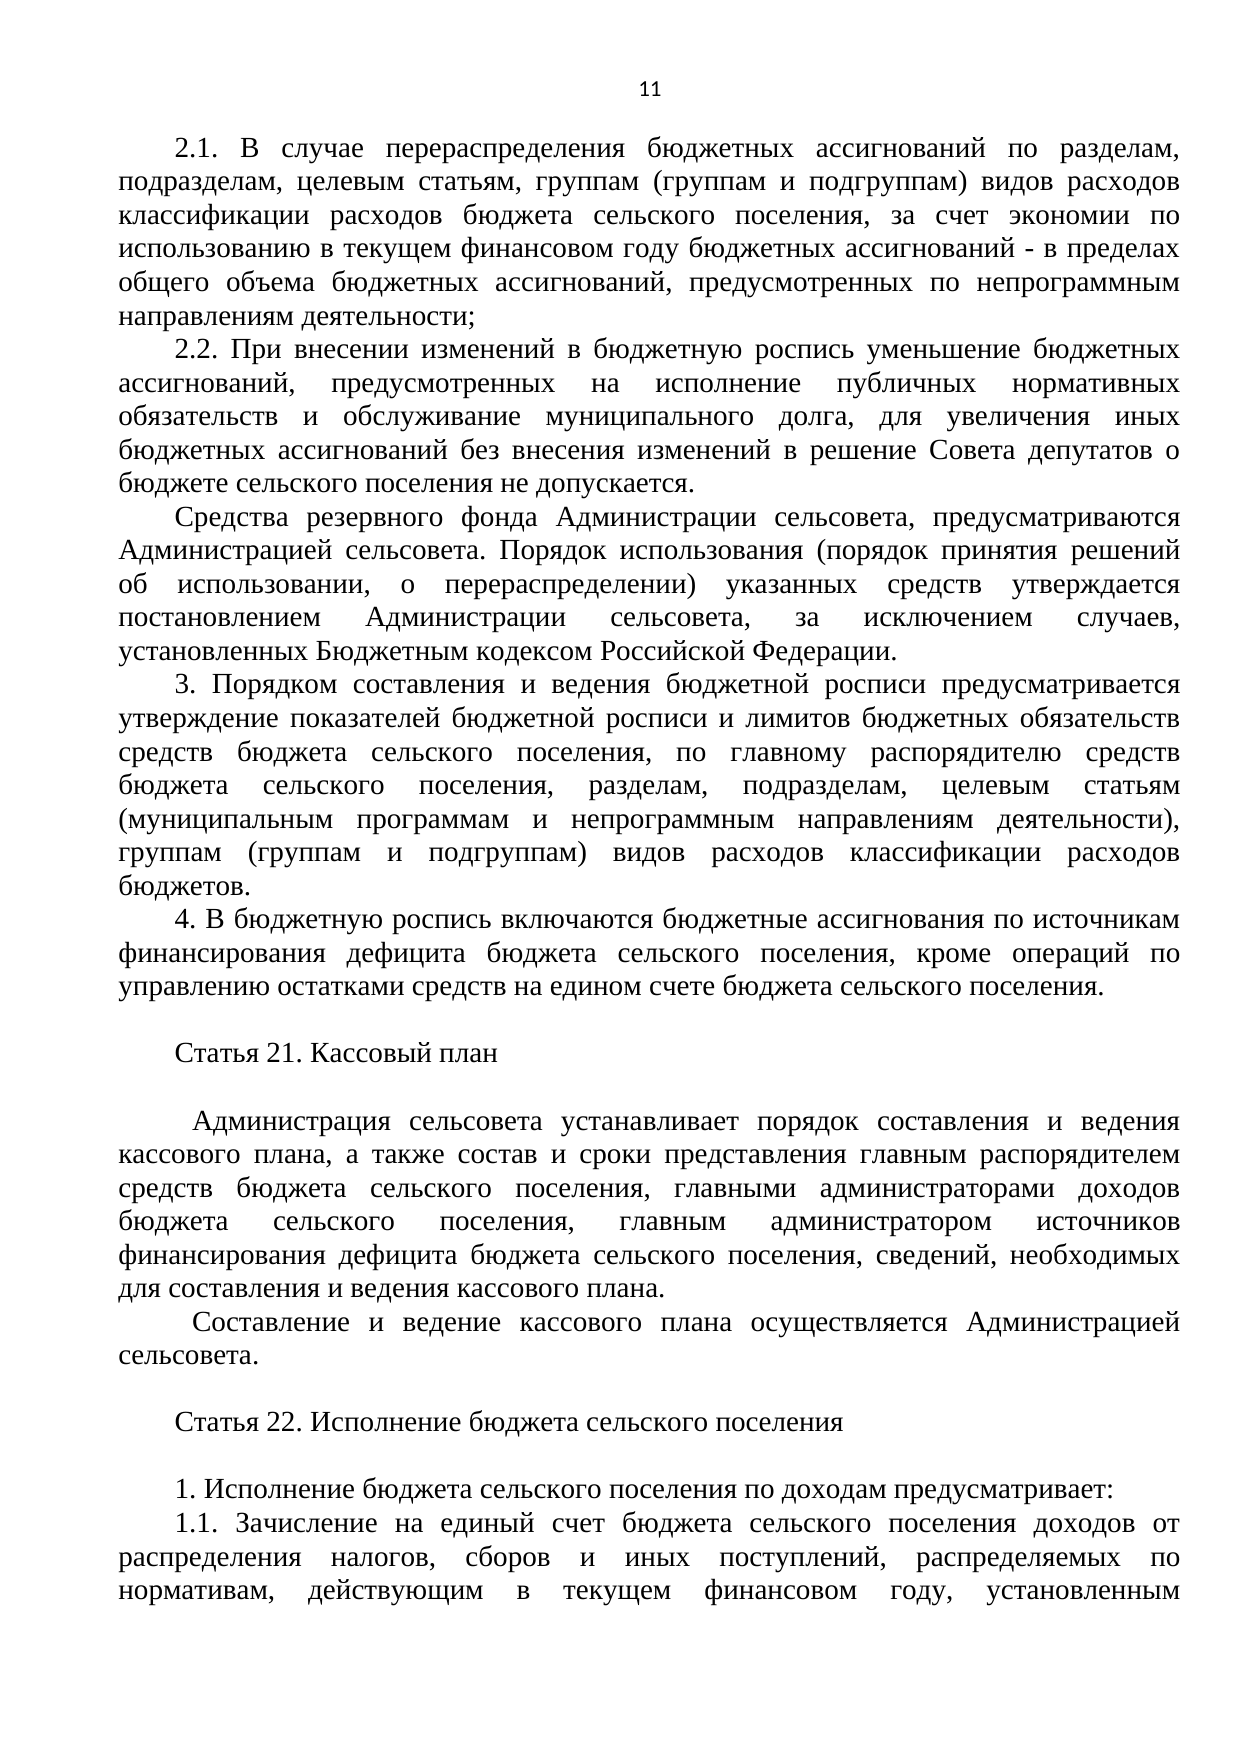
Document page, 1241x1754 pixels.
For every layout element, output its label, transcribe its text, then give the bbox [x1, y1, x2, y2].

title Статья 21. Кассовый план [118, 1036, 1181, 1069]
title Статья 22. Исполнение бюджета сельского поселения [118, 1404, 1181, 1438]
text 4. В бюджетную роспись включаются бюджетные ассигнования по источникам финансирования дефицита бюджета сельского поселения, кроме операций по управлению остатками средств на едином счете бюджета сельского поселения. [118, 901, 1181, 1002]
text 2.1. В случае перераспределения бюджетных ассигнований по разделам, подразделам, целевым статьям, группам (группам и подгруппам) видов расходов классификации расходов бюджета сельского поселения, за счет экономии по использованию в текущем финансовом году бюджетных ассигнований - в пределах общего объема бюджетных ассигнований, предусмотренных по непрограммным направлениям деятельности; [118, 130, 1181, 331]
text 3. Порядком составления и ведения бюджетной росписи предусматривается утверждение показателей бюджетной росписи и лимитов бюджетных обязательств средств бюджета сельского поселения, по главному распорядителю средств бюджета сельского поселения, разделам, подразделам, целевым статьям (муниципальным программам и непрограммным направлениям деятельности), группам (группам и подгруппам) видов расходов классификации расходов бюджетов. [118, 667, 1181, 901]
text 1. Исполнение бюджета сельского поселения по доходам предусматривает: [118, 1472, 1181, 1505]
text Средства резервного фонда Администрации сельсовета, предусматриваются Администрацией сельсовета. Порядок использования (порядок принятия решений об использовании, о перераспределении) указанных средств утверждается постановлением Администрации сельсовета, за исключением случаев, установленных Бюджетным кодексом Российской Федерации. [118, 499, 1181, 667]
text Составление и ведение кассового плана осуществляется Администрацией сельсовета. [118, 1304, 1181, 1371]
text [118, 1505, 1181, 1606]
text 2.2. При внесении изменений в бюджетную роспись уменьшение бюджетных ассигнований, предусмотренных на исполнение публичных нормативных обязательств и обслуживание муниципального долга, для увеличения иных бюджетных ассигнований без внесения изменений в решение Совета депутатов о бюджете сельского поселения не допускается. [118, 331, 1181, 499]
text Администрация сельсовета устанавливает порядок составления и ведения кассового плана, а также состав и сроки представления главным распорядителем средств бюджета сельского поселения, главными администраторами доходов бюджета сельского поселения, главным администратором источников финансирования дефицита бюджета сельского поселения, сведений, необходимых для составления и ведения кассового плана. [118, 1103, 1181, 1304]
